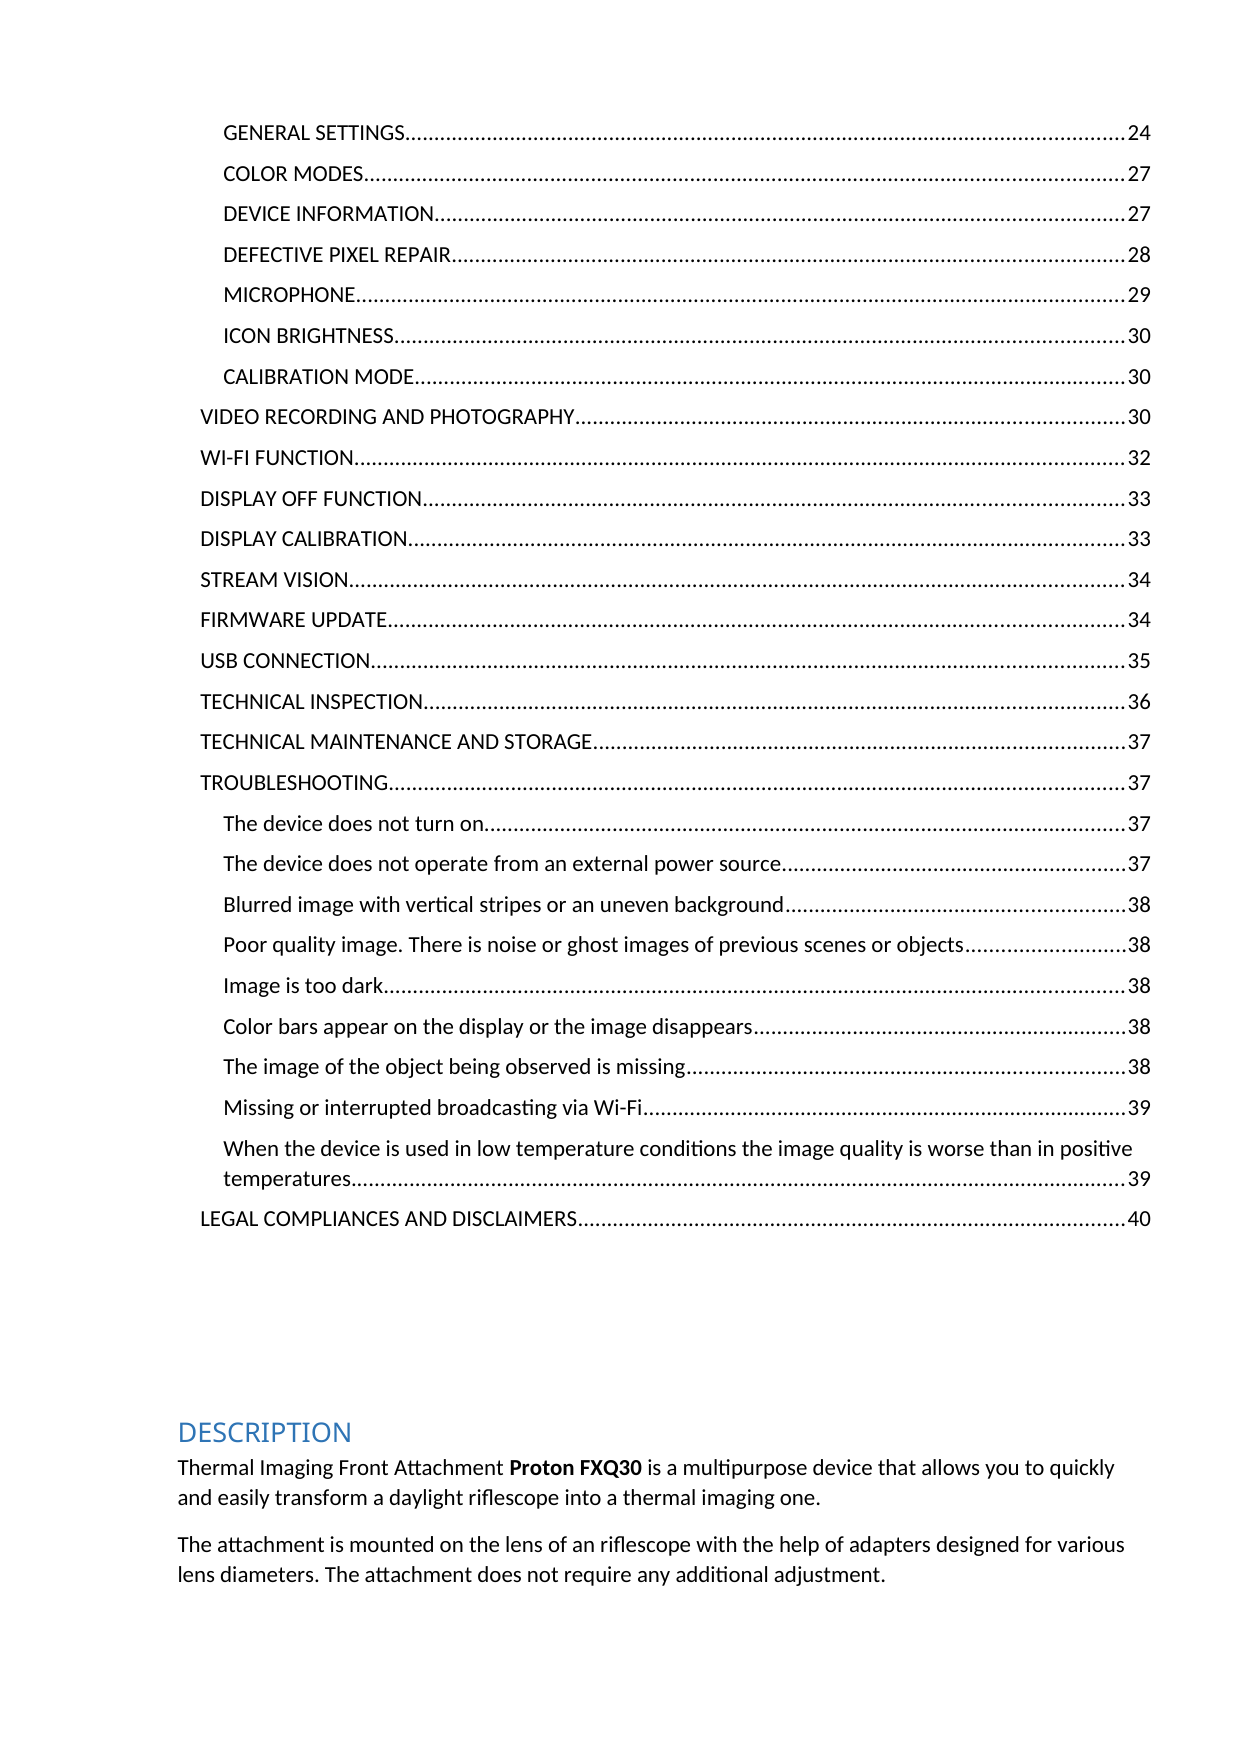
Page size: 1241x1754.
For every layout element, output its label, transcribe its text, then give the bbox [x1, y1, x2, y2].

text The attachment is mounted on the lens of an riflescope with the help of adapters designed for various lens diameters. The attachment does not require any additional adjustment. [177, 1530, 1152, 1588]
subtitle DESCRIPTION [177, 1413, 1152, 1450]
text Thermal Imaging Front Attachment Proton FXQ30 is a multipurpose device that allows you to quickly and easily transform a daylight riflescope into a thermal imaging one. [177, 1453, 1152, 1511]
